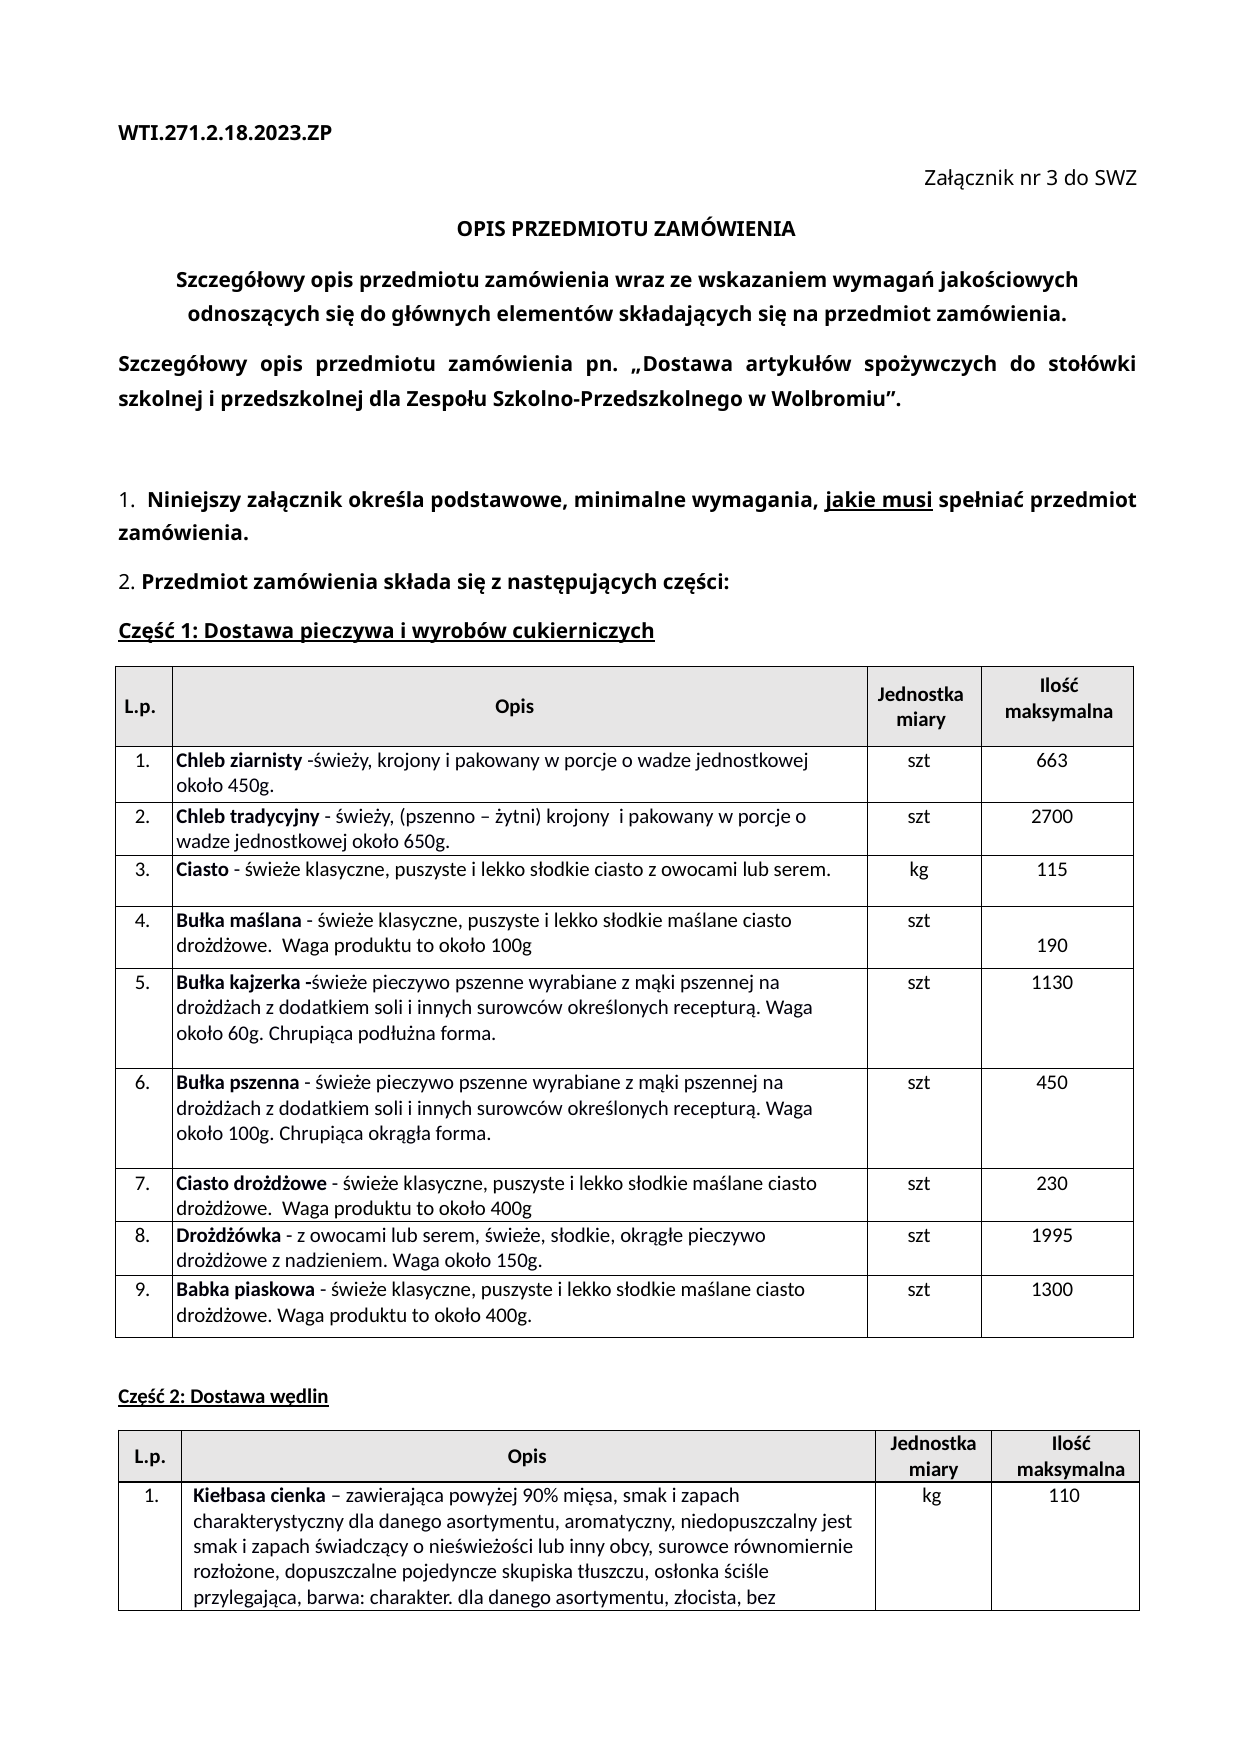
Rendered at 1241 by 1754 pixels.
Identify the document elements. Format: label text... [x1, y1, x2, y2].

list Przedmiot zamówienia składa się z następujących części: [118, 567, 1137, 595]
table_header Opis [182, 1431, 875, 1481]
table_header Ilość maksymalna [982, 667, 1133, 746]
table_cell Ciasto - świeże klasyczne, puszyste i lekko słodkie ciasto z owocami lub serem. [173, 856, 867, 906]
table_cell 230 [982, 1169, 1133, 1221]
text OPIS PRZEDMIOTU ZAMÓWIENIA [118, 214, 1134, 242]
table_cell Drożdżówka - z owocami lub serem, świeże, słodkie, okrągłe pieczywo drożdżowe z nadzieniem. Waga około 150g. [173, 1222, 867, 1275]
text Załącznik nr 3 do SWZ [118, 163, 1137, 192]
table_cell szt [868, 747, 981, 802]
table_cell 1. [119, 1483, 181, 1609]
table_cell Chleb tradycyjny - świeży, (pszenno – żytni) krojony i pakowany w porcje o wadze jednostkowej około 650g. [173, 803, 867, 855]
table_cell szt [868, 1276, 981, 1337]
table_cell szt [868, 1169, 981, 1221]
table_cell 9. [116, 1276, 172, 1337]
table_header L.p. [119, 1431, 181, 1481]
text Część 2: Dostawa wędlin [118, 1384, 1137, 1409]
table_cell 1. [116, 747, 172, 802]
table_cell Chleb ziarnisty -świeży, krojony i pakowany w porcje o wadze jednostkowej około 450g. [173, 747, 867, 802]
table_header L.p. [116, 667, 172, 746]
table_cell 1995 [982, 1222, 1133, 1275]
table_cell 6. [116, 1069, 172, 1168]
table_cell 3. [116, 856, 172, 906]
table_cell 115 [982, 856, 1133, 906]
table_cell szt [868, 907, 981, 967]
table_cell 7. [116, 1169, 172, 1221]
text WTI.271.2.18.2023.ZP [118, 118, 1137, 146]
table_cell Ciasto drożdżowe - świeże klasyczne, puszyste i lekko słodkie maślane ciasto drożdżowe. Waga produktu to około 400g [173, 1169, 867, 1221]
table_cell szt [868, 1222, 981, 1275]
text Część 1: Dostawa pieczywa i wyrobów cukierniczych [118, 616, 1137, 645]
table_cell szt [868, 1069, 981, 1168]
table_cell 110 [992, 1483, 1139, 1609]
table_cell kg [876, 1483, 991, 1609]
text Szczegółowy opis przedmiotu zamówienia wraz ze wskazaniem wymagań jakościowych odnoszących się do głównych elementów składających się na przedmiot zamówienia. [118, 265, 1137, 327]
table_header Jednostka miary [868, 667, 981, 746]
table_cell 8. [116, 1222, 172, 1275]
table_cell Bułka maślana - świeże klasyczne, puszyste i lekko słodkie maślane ciasto drożdżowe. Waga produktu to około 100g [173, 907, 867, 967]
table_cell 663 [982, 747, 1133, 802]
table_cell Bułka pszenna - świeże pieczywo pszenne wyrabiane z mąki pszennej na drożdżach z dodatkiem soli i innych surowców określonych recepturą. Waga około 100g. Chrupiąca okrągła forma. [173, 1069, 867, 1168]
table_cell 4. [116, 907, 172, 967]
table_header Ilość maksymalna [992, 1431, 1139, 1481]
table_cell 1130 [982, 969, 1133, 1068]
table_cell szt [868, 969, 981, 1068]
table_header Jednostka miary [876, 1431, 991, 1481]
table_cell Babka piaskowa - świeże klasyczne, puszyste i lekko słodkie maślane ciasto drożdżowe. Waga produktu to około 400g. [173, 1276, 867, 1337]
table_cell 2. [116, 803, 172, 855]
table_cell szt [868, 803, 981, 855]
table_cell kg [868, 856, 981, 906]
table_cell Bułka kajzerka -świeże pieczywo pszenne wyrabiane z mąki pszennej na drożdżach z dodatkiem soli i innych surowców określonych recepturą. Waga około 60g. Chrupiąca podłużna forma. [173, 969, 867, 1068]
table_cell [182, 1483, 875, 1609]
table_cell 190 [982, 907, 1133, 967]
text Szczegółowy opis przedmiotu zamówienia pn. „Dostawa artykułów spożywczych do stołówki szkolnej i przedszkolnej dla Zespołu Szkolno-Przedszkolnego w Wolbromiu”. [118, 349, 1137, 412]
table_cell 1300 [982, 1276, 1133, 1337]
table_cell 2700 [982, 803, 1133, 855]
table_header Opis [173, 667, 867, 746]
table_cell 5. [116, 969, 172, 1068]
list Niniejszy załącznik określa podstawowe, minimalne wymagania, jakie musi spełniać przedmiot zamówienia. [118, 485, 1137, 546]
table_cell 450 [982, 1069, 1133, 1168]
